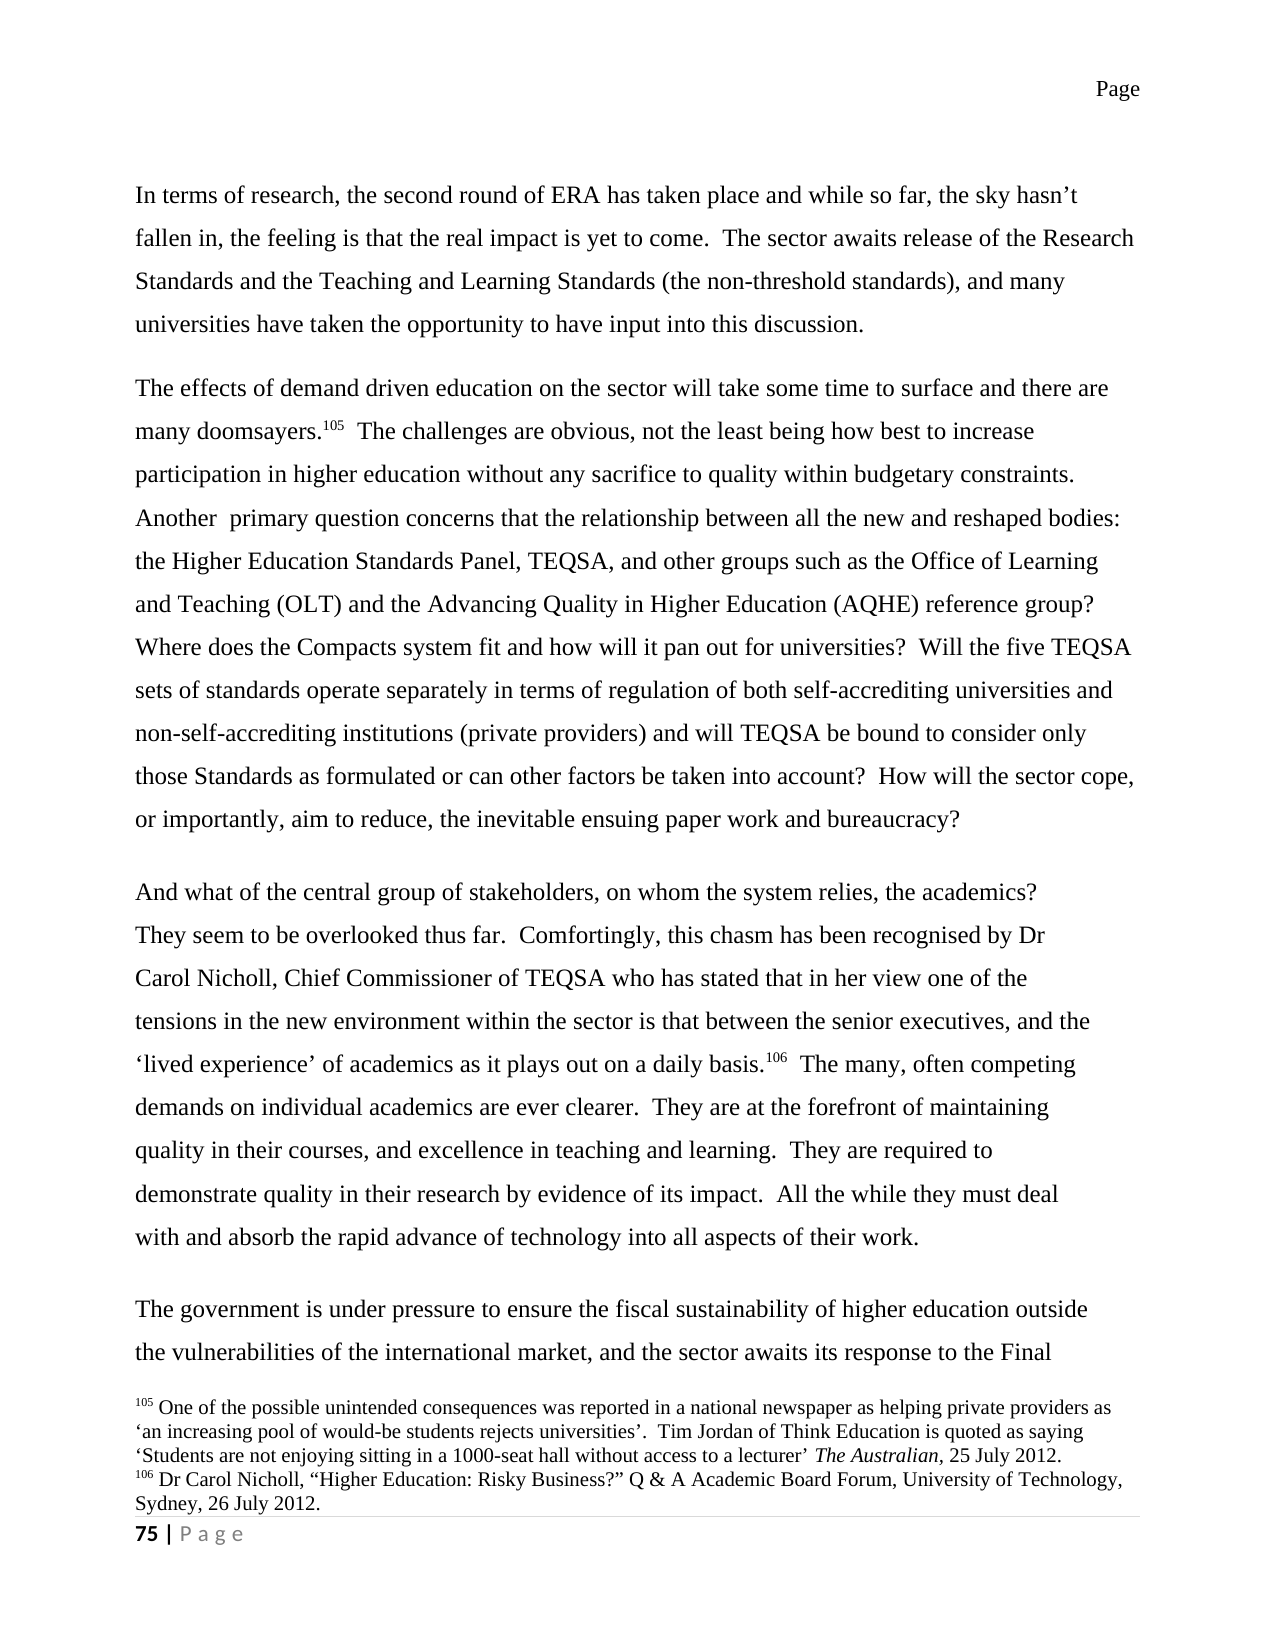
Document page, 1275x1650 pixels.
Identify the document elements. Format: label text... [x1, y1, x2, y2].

text In terms of research, the second round of ERA has taken place and while so far, the sky hasn’t fallen in, the feeling is that the real impact is yet to come. The sector awaits release of the Research Standards and the Teaching and Learning Standards (the non-threshold standards), and many universities have taken the opportunity to have input into this discussion. [135, 180, 1140, 338]
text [135, 1294, 1094, 1366]
text And what of the central group of stakeholders, on whom the system relies, the academics? They seem to be overlooked thus far. Comfortingly, this chasm has been recognised by Dr Carol Nicholl, Chief Commissioner of TEQSA who has stated that in her view one of the tensions in the new environment within the sector is that between the senior executives, and the ‘lived experience’ of academics as it plays out on a daily basis. The many, often competing demands on individual academics are ever clearer. They are at the forefront of maintaining quality in their courses, and excellence in teaching and learning. They are required to demonstrate quality in their research by evidence of its impact. All the while they must deal with and absorb the rapid advance of technology into all aspects of their work. [135, 877, 1094, 1251]
text The effects of demand driven education on the sector will take some time to surface and there are many doomsayers. The challenges are obvious, not the least being how best to increase participation in higher education without any sacrifice to quality within budgetary constraints. Another primary question concerns that the relationship between all the new and reshaped bodies: the Higher Education Standards Panel, TEQSA, and other groups such as the Office of Learning and Teaching (OLT) and the Advancing Quality in Higher Education (AQHE) reference group? Where does the Compacts system fit and how will it pan out for universities? Will the five TEQSA sets of standards operate separately in terms of regulation of both self-accrediting universities and non-self-accrediting institutions (private providers) and will TEQSA be bound to consider only those Standards as formulated or can other factors be taken into account? How will the sector cope, or importantly, aim to reduce, the inevitable ensuing paper work and bureaucracy? [135, 373, 1140, 833]
